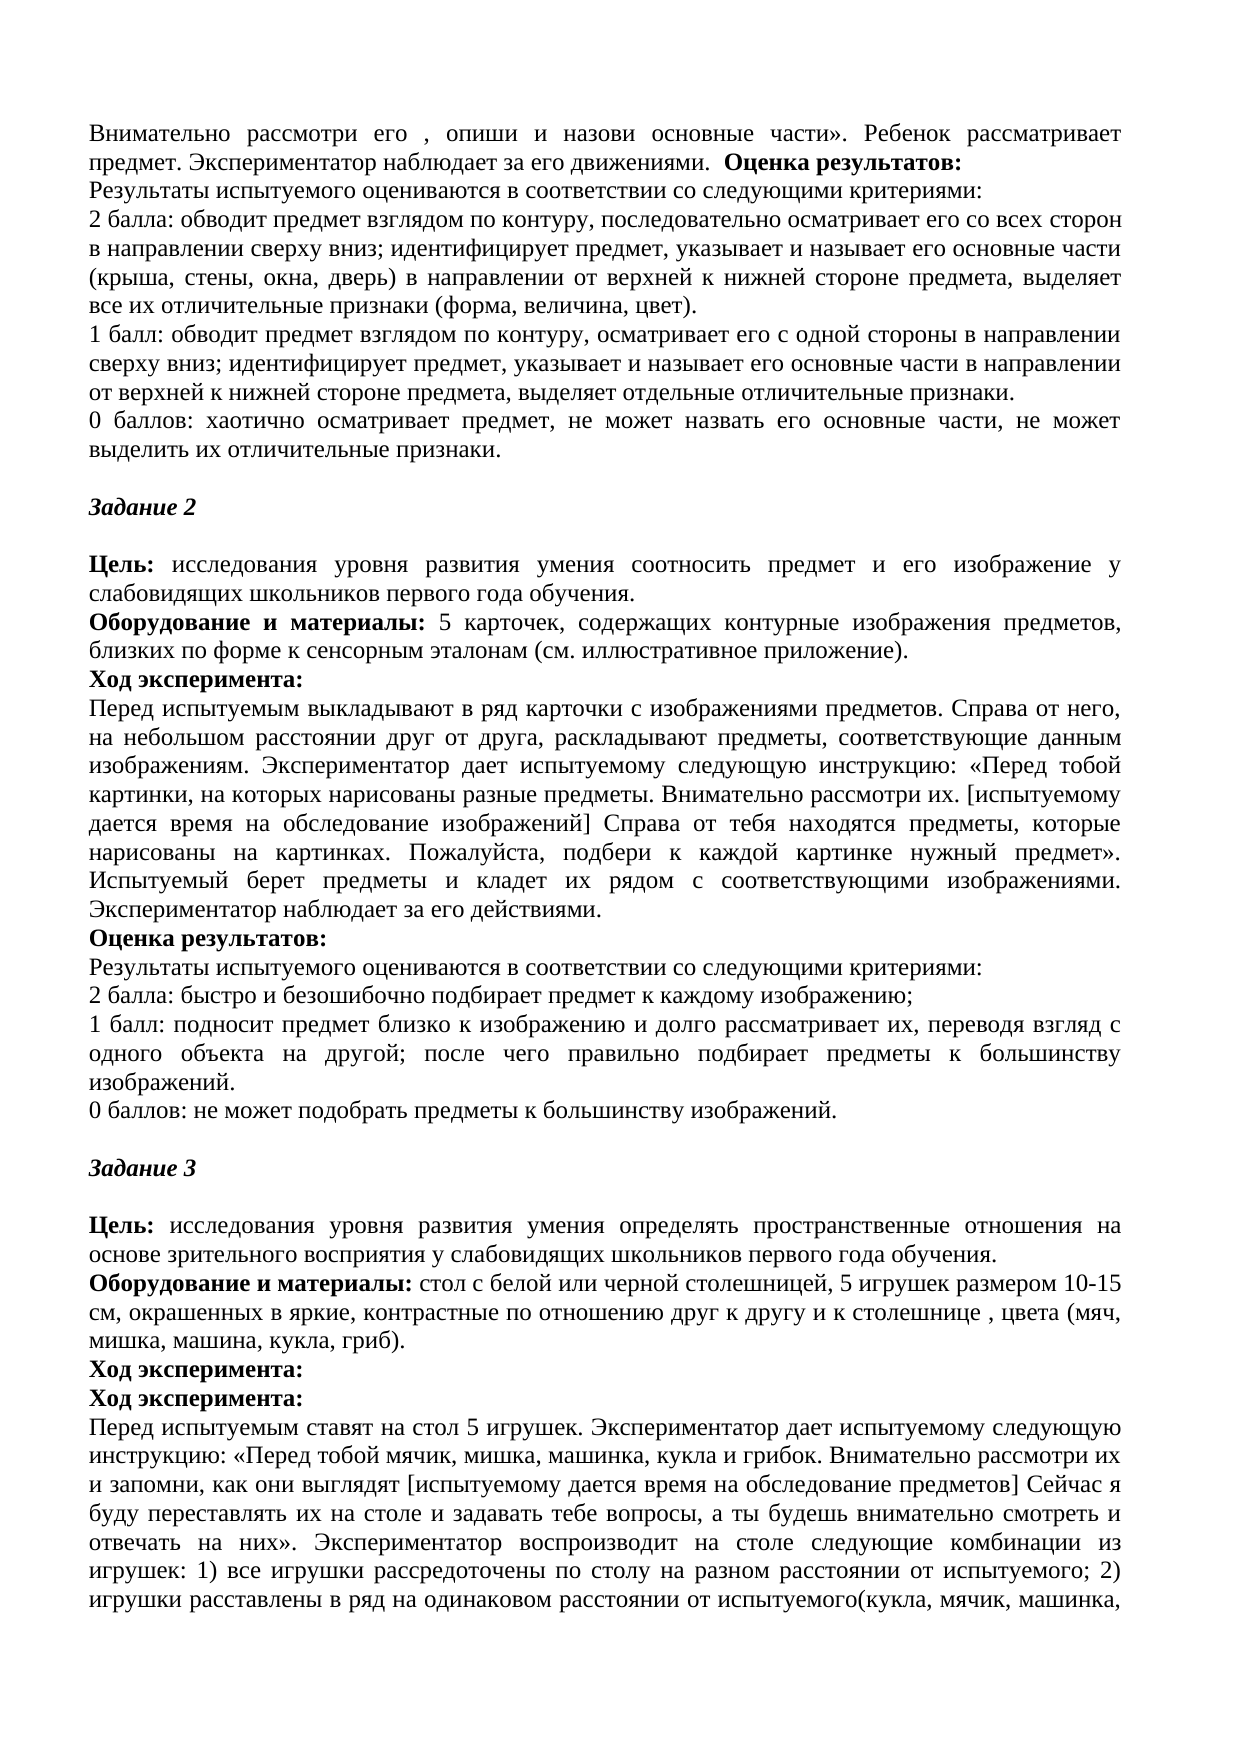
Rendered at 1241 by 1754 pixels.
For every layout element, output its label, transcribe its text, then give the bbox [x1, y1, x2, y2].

text 2 балла: обводит предмет взглядом по контуру, последовательно осматривает его со всех сторон в направлении сверху вниз; идентифицирует предмет, указывает и называет его основные части (крыша, стены, окна, дверь) в направлении от верхней к нижней стороне предмета, выделяет все их отличительные признаки (форма, величина, цвет). [88, 204, 1122, 319]
text Цель: исследования уровня развития умения определять пространственные отношения на основе зрительного восприятия у слабовидящих школьников первого года обучения. [88, 1211, 1122, 1268]
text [88, 1412, 1122, 1613]
text Оборудование и материалы: стол с белой или черной столешницей, 5 игрушек размером 10-, окрашенных в яркие, контрастные по отношению друг к другу и к столешнице , цвета (мяч, мишка, машина, кукла, гриб). [88, 1268, 1122, 1354]
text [88, 118, 1122, 176]
text Результаты испытуемого оцениваются в соответствии со следующими критериями: [88, 952, 1122, 981]
text Оборудование и материалы: 5 карточек, содержащих контурные изображения предметов, близких по форме к сенсорным эталонам (см. иллюстративное приложение). [88, 607, 1122, 664]
text Задание 2 [88, 492, 1122, 521]
text Задание 3 [88, 1153, 1122, 1182]
text Перед испытуемым выкладывают в ряд карточки с изображениями предметов. Справа от него, на небольшом расстоянии друг от друга, раскладывают предметы, соответствующие данным изображениям. Экспериментатор дает испытуемому следующую инструкцию: «Перед тобой картинки, на которых нарисованы разные предметы. Внимательно рассмотри их. [испытуемому дается время на обследование изображений] Справа от тебя находятся предметы, которые нарисованы на картинках. Пожалуйста, подбери к каждой картинке нужный предмет». Испытуемый берет предметы и кладет их рядом с соответствующими изображениями. Экспериментатор наблюдает за его действиями. [88, 693, 1122, 923]
text 0 баллов: хаотично осматривает предмет, не может назвать его основные части, не может выделить их отличительные признаки. [88, 406, 1122, 463]
text Цель: исследования уровня развития умения соотносить предмет и его изображение у слабовидящих школьников первого года обучения. [88, 549, 1122, 607]
text Ход эксперимента: [88, 1354, 1122, 1383]
text Оценка результатов: [88, 923, 1122, 952]
text 1 балл: подносит предмет близко к изображению и долго рассматривает их, переводя взгляд с одного объекта на другой; после чего правильно подбирает предметы к большинству изображений. [88, 1009, 1122, 1096]
text Результаты испытуемого оцениваются в соответствии со следующими критериями: [88, 176, 1122, 204]
text 2 балла: быстро и безошибочно подбирает предмет к каждому изображению; [88, 981, 1122, 1009]
text Ход эксперимента: [88, 1383, 1122, 1412]
text Ход эксперимента: [88, 664, 1122, 693]
text 1 балл: обводит предмет взглядом по контуру, осматривает его с одной стороны в направлении сверху вниз; идентифицирует предмет, указывает и называет его основные части в направлении от верхней к нижней стороне предмета, выделяет отдельные отличительные признаки. [88, 319, 1122, 406]
text 0 баллов: не может подобрать предметы к большинству изображений. [88, 1096, 1122, 1124]
